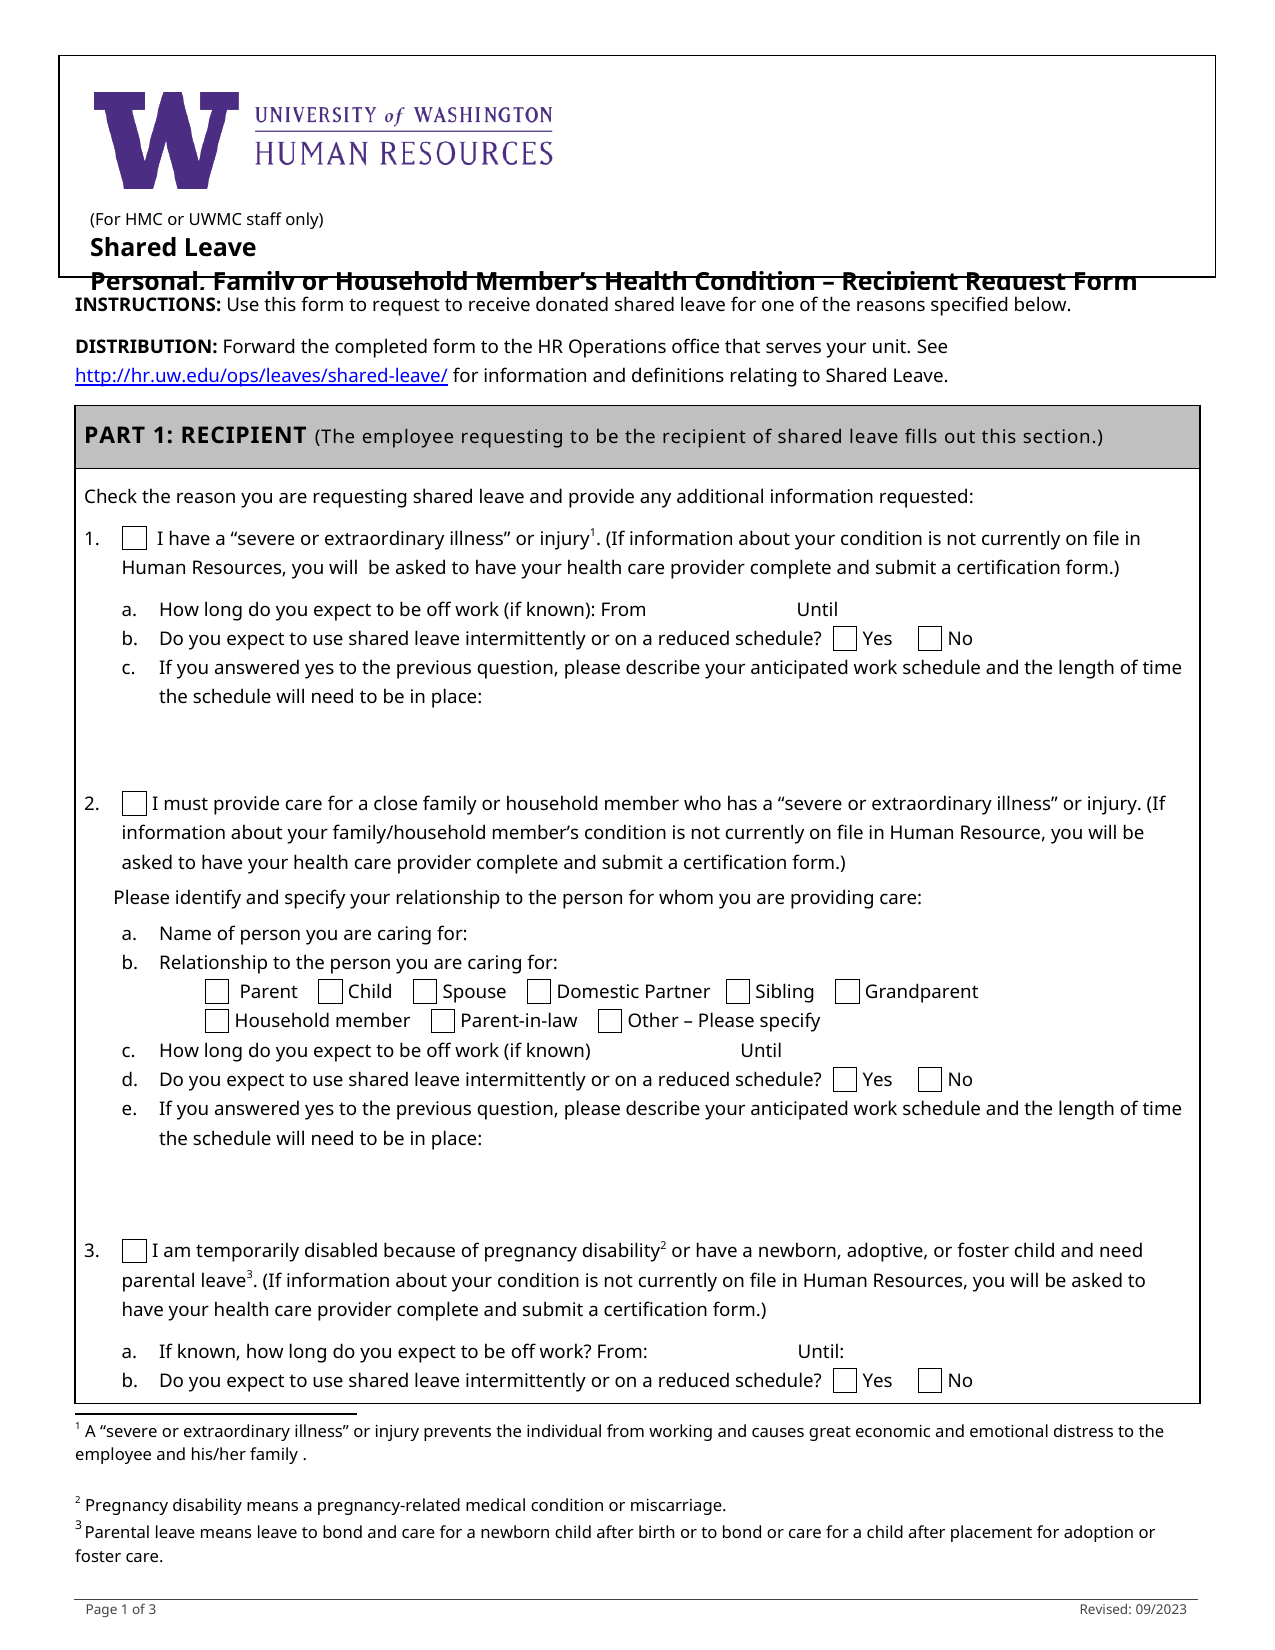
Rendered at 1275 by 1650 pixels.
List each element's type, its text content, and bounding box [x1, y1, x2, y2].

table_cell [76, 469, 1199, 1403]
text DISTRIBUTION: Forward the completed form to the HR Operations office that serves your unit. See http://hr.uw.edu/ops/leaves/shared-leave/ for information and definitions relating to Shared Leave. [75, 333, 1200, 388]
text INSTRUCTIONS: Use this form to request to receive donated shared leave for one of the reasons specified below. [75, 110, 1200, 317]
table_header PART 1: RECIPIENT (The employee requesting to be the recipient of shared leave fills out this section.) [76, 406, 1199, 468]
picture [90, 86, 565, 110]
